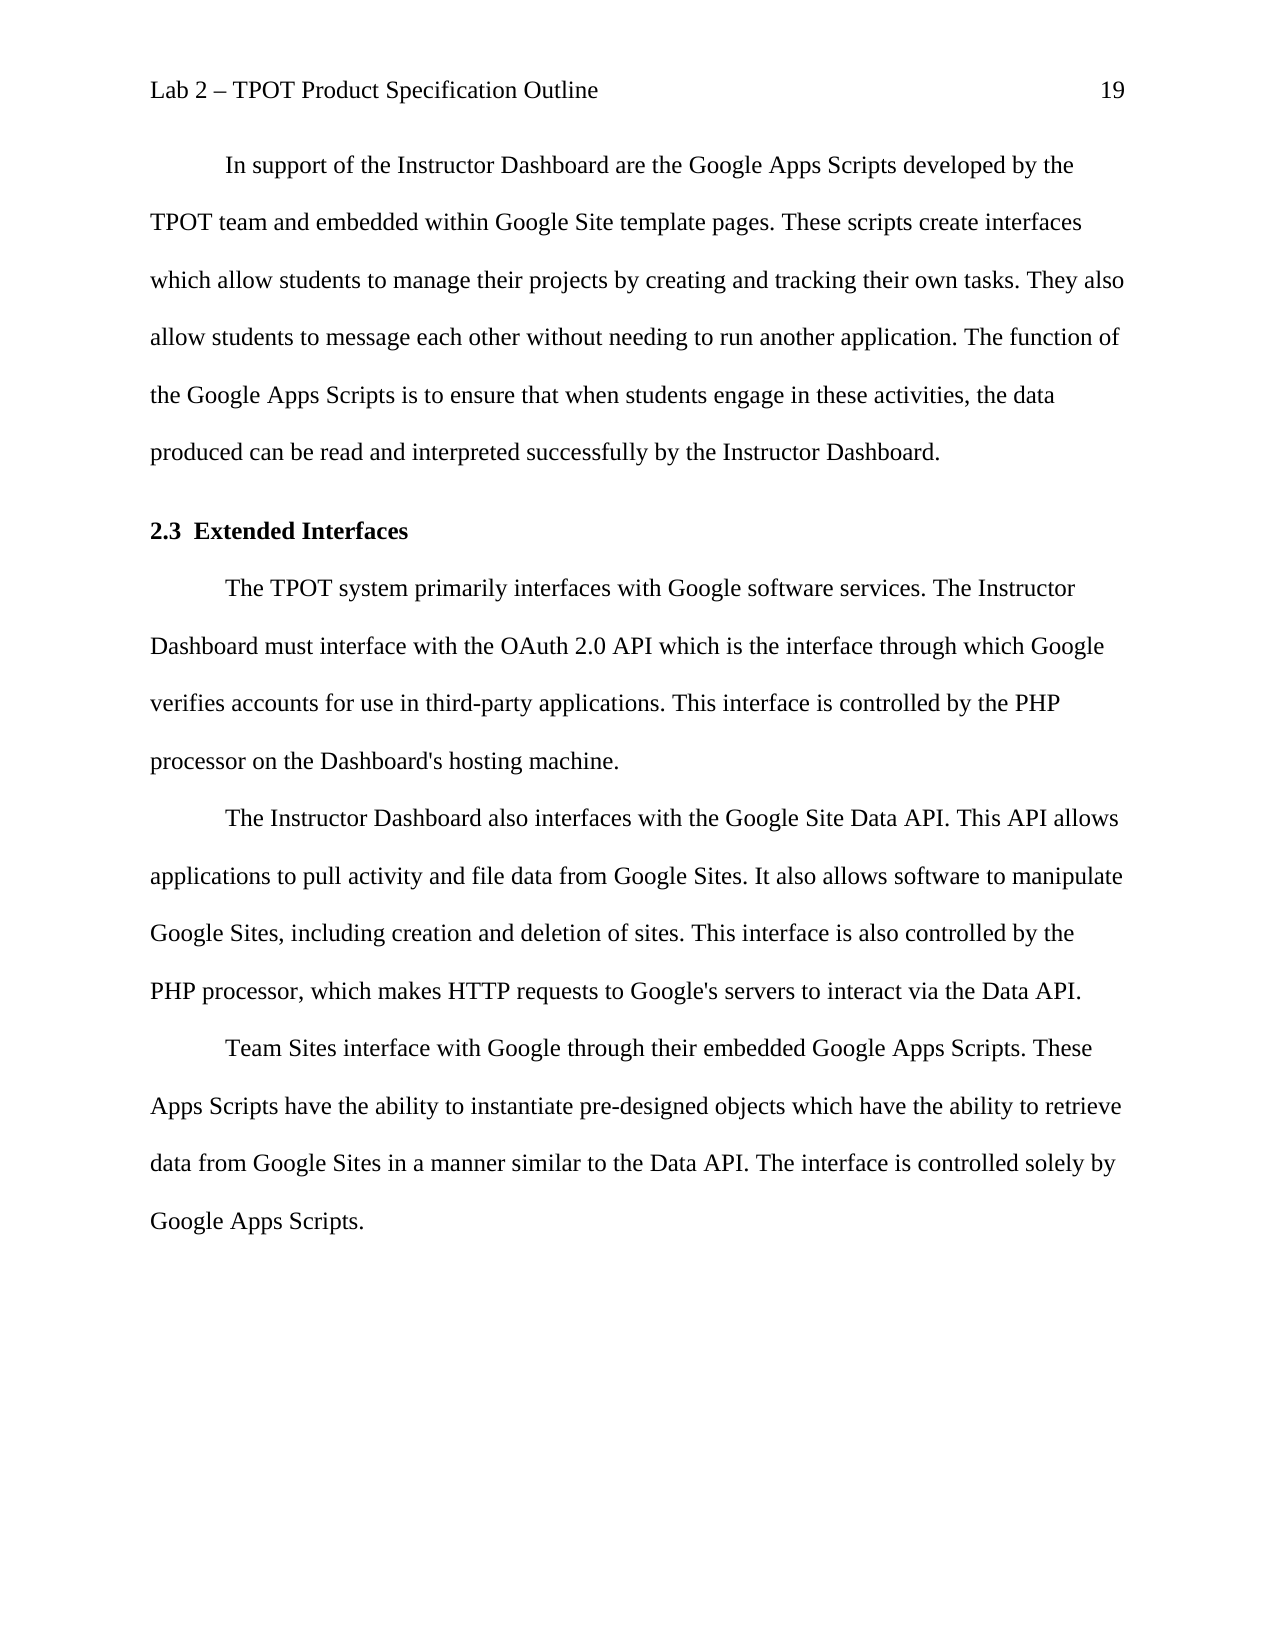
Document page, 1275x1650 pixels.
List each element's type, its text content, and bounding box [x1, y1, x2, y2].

subtitle 2.3 Extended Interfaces [150, 516, 1125, 544]
text The Instructor Dashboard also interfaces with the Google Site Data API. This API allows applications to pull activity and file data from Google Sites. It also allows software to manipulate Google Sites, including creation and deletion of sites. This interface is also controlled by the PHP processor, which makes HTTP requests to Google's servers to interact via the Data API. [150, 803, 1125, 1004]
text Team Sites interface with Google through their embedded Google Apps Scripts. These Apps Scripts have the ability to instantiate pre-designed objects which have the ability to retrieve data from Google Sites in a manner similar to the Data API. The interface is controlled solely by Google Apps Scripts. [150, 1033, 1125, 1234]
text The TPOT system primarily interfaces with Google software services. The Instructor Dashboard must interface with the OAuth 2.0 API which is the interface through which Google verifies accounts for use in third-party applications. This interface is controlled by the PHP processor on the Dashboard's hosting machine. [150, 573, 1125, 774]
text In support of the Instructor Dashboard are the Google Apps Scripts developed by the TPOT team and embedded within Google Site template pages. These scripts create interfaces which allow students to manage their projects by creating and tracking their own tasks. They also allow students to message each other without needing to run another application. The function of the Google Apps Scripts is to ensure that when students engage in these activities, the data produced can be read and interpreted successfully by the Instructor Dashboard. [150, 150, 1125, 466]
